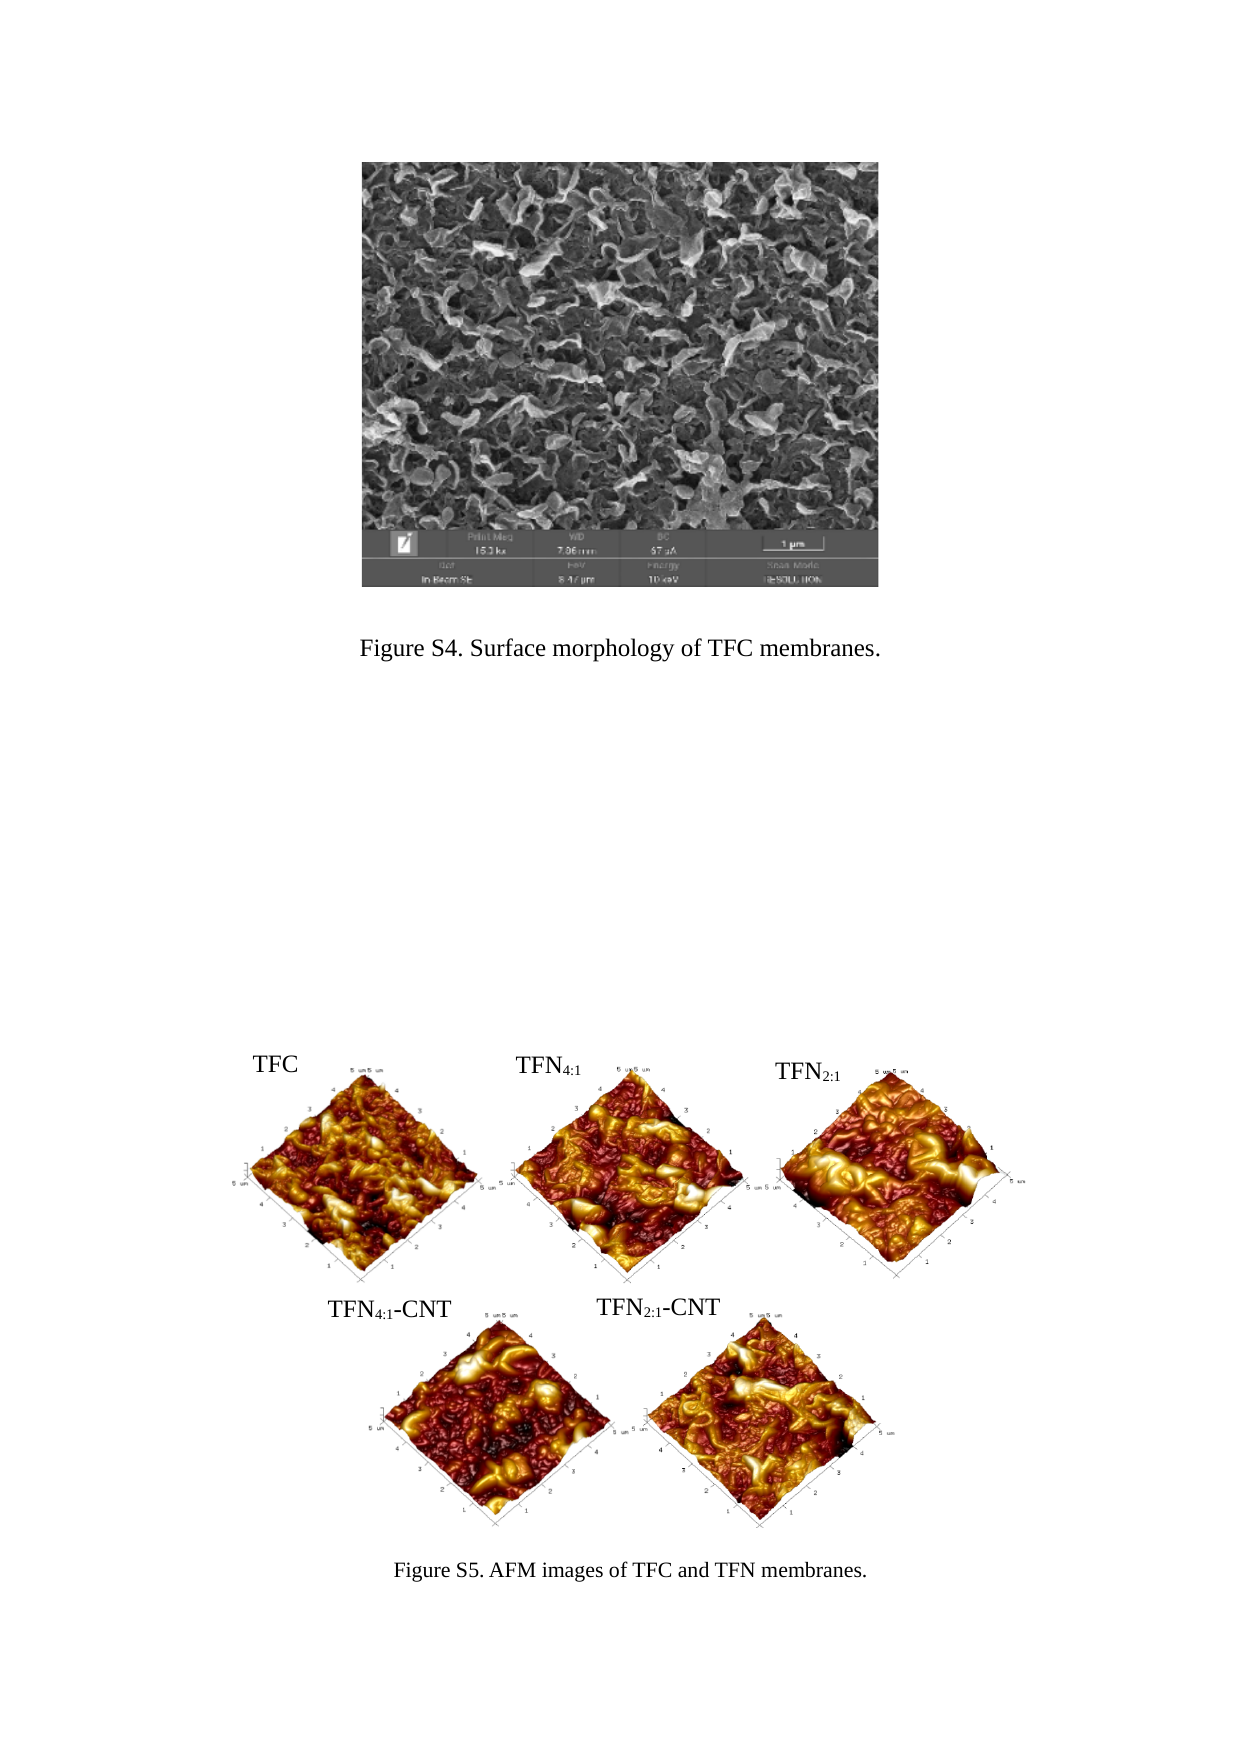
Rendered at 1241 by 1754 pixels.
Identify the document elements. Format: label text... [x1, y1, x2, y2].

picture [364, 1309, 897, 1528]
text Figure S4. Surface morphology of TFC membranes. [187, 631, 1053, 664]
text Figure S5. AFM images of TFC and TFN membranes. [187, 1554, 1053, 1586]
picture [811, 1064, 818, 1074]
picture [361, 162, 879, 587]
picture [232, 1064, 1030, 1284]
